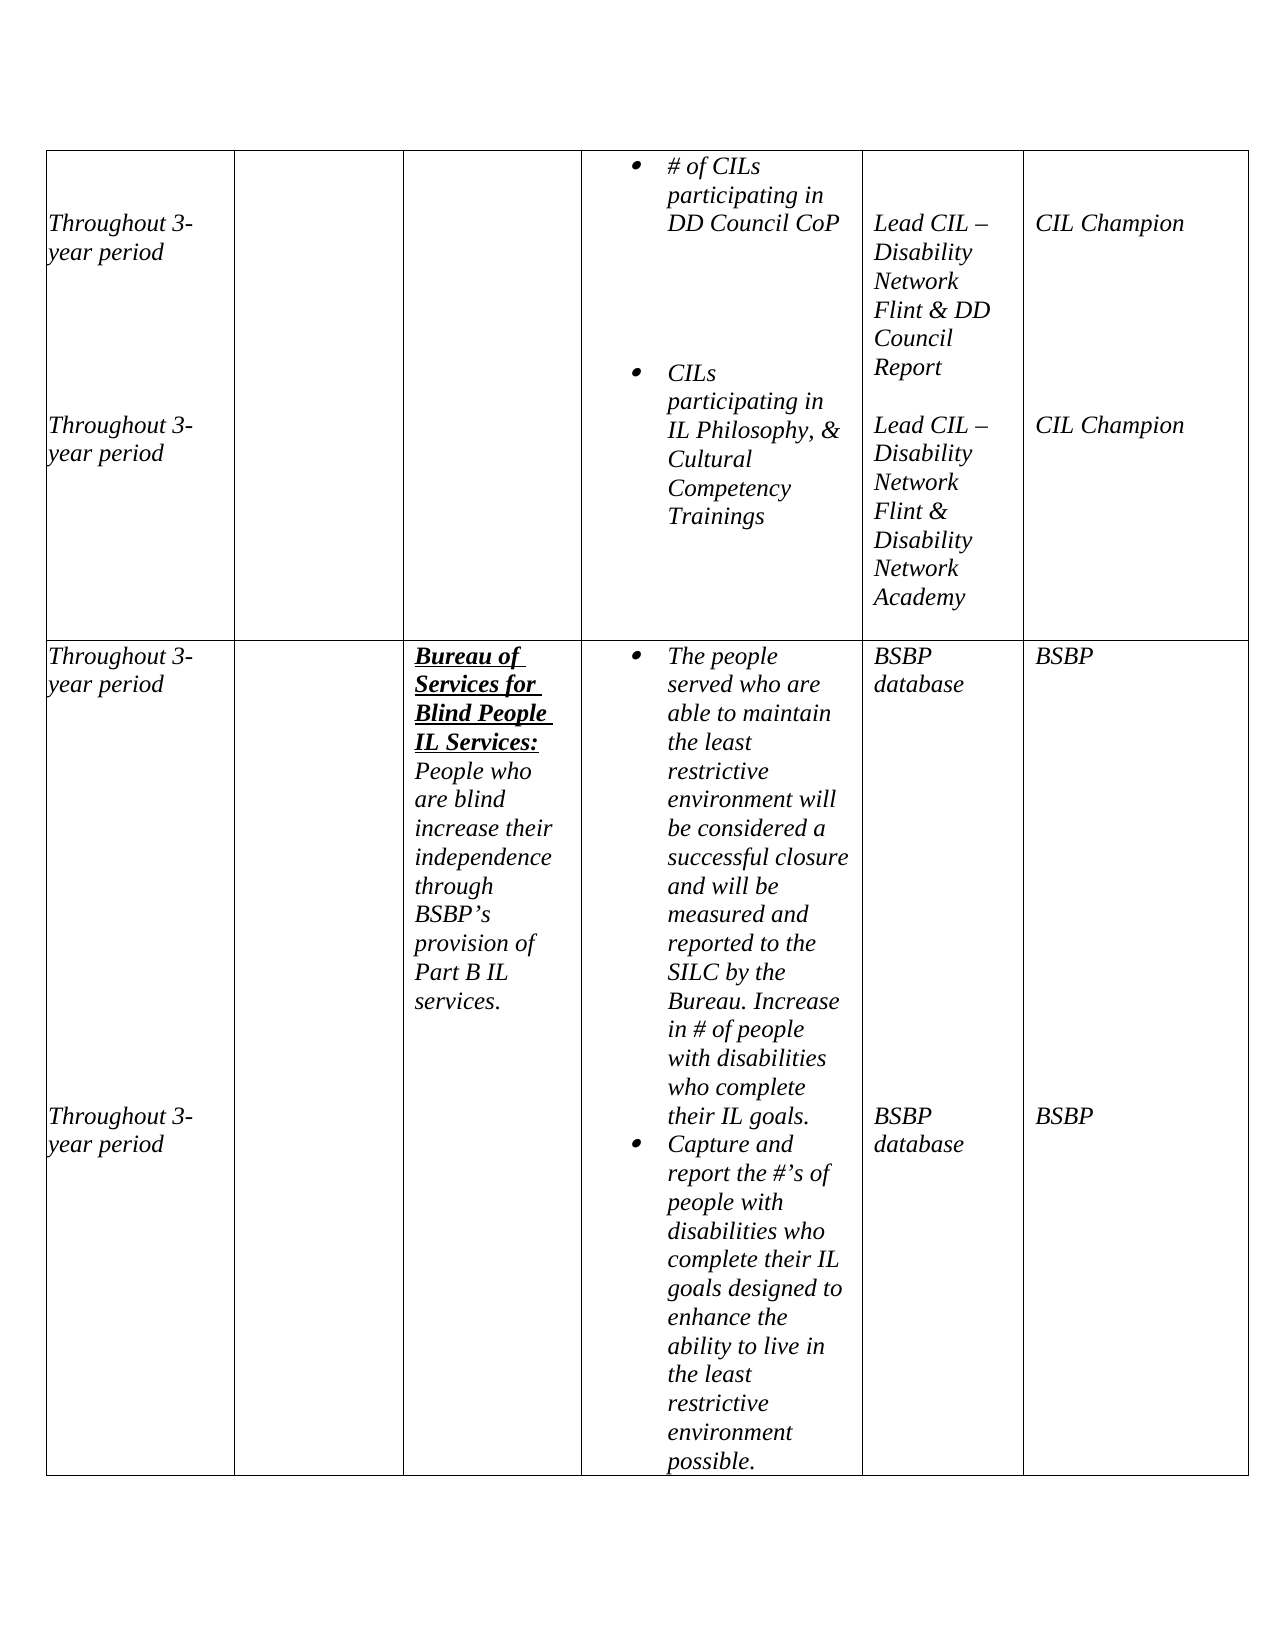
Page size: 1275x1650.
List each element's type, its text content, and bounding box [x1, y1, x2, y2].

table_cell BSBP BSBP [1024, 641, 1248, 1474]
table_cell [863, 151, 1023, 640]
table_cell The people served who are able to maintain the least restrictive environment will be considered a successful closure and will be measured and reported to the SILC by the Bureau. Increase in # of people with disabilities who complete their IL goals. Capture and report the #’s of people with disabilities who complete their IL goals designed to enhance the ability to live in the least restrictive environment possible. [582, 641, 862, 1474]
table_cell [582, 151, 862, 640]
table_cell [235, 641, 403, 1474]
table_cell Bureau of Services for Blind People IL Services: People who are blind increase their independence through BSBP’s provision of Part B IL services. [404, 641, 581, 1474]
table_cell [47, 151, 234, 640]
table_cell BSBP database BSBP database [863, 641, 1023, 1474]
table_cell [235, 151, 403, 640]
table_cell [1024, 151, 1248, 640]
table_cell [404, 151, 581, 640]
table_cell Throughout 3-year period Throughout 3-year period [47, 641, 234, 1474]
